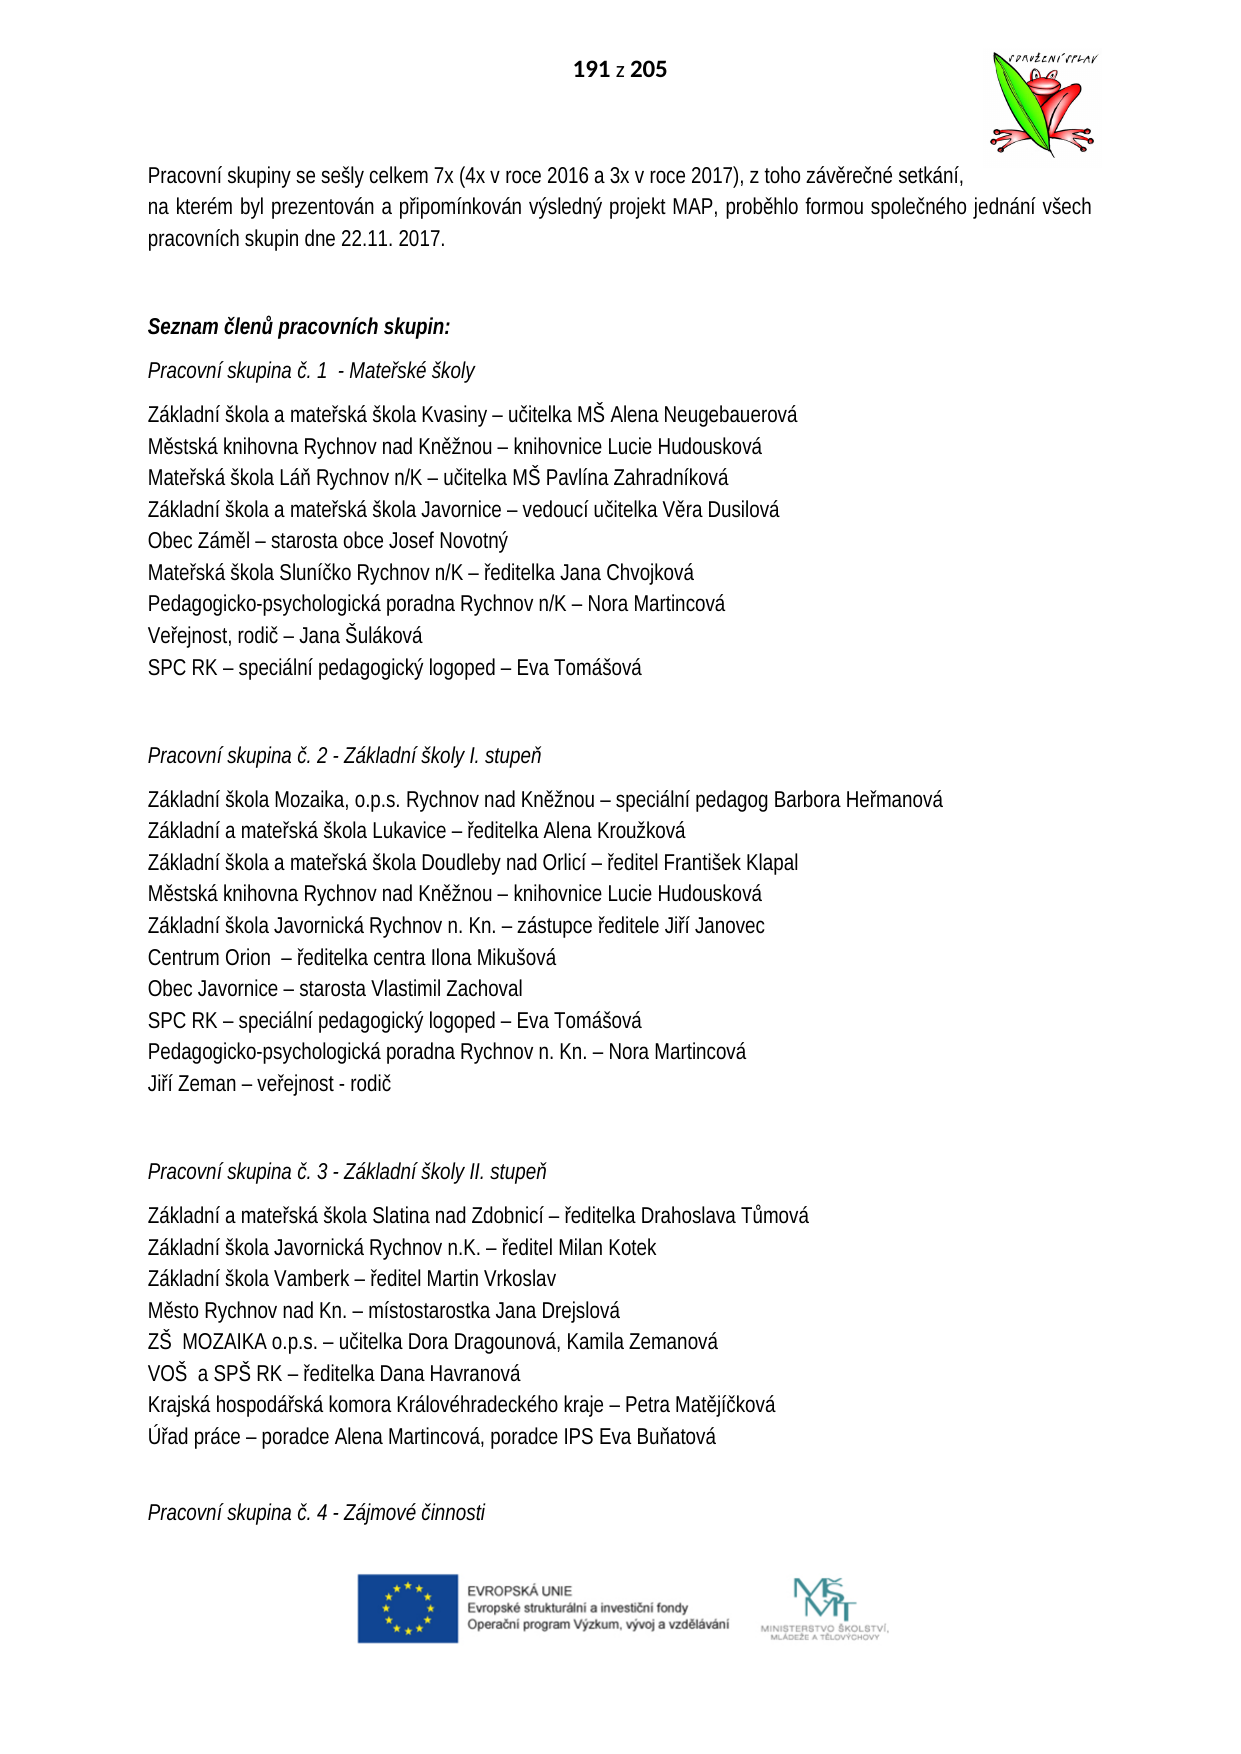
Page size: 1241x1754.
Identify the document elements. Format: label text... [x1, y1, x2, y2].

text Úřad práce – poradce Alena Martincová, poradce IPS Eva Buňatová [148, 1423, 1092, 1449]
text SPC RK – speciální pedagogický logoped – Eva Tomášová [148, 653, 1092, 680]
text Veřejnost, rodič – Jana Šuláková [148, 622, 1092, 648]
text VOŠ a SPŠ RK – ředitelka Dana Havranová [148, 1360, 1092, 1386]
text Základní škola Javornická Rychnov n.K. – ředitel Milan Kotek [148, 1233, 1092, 1260]
text Základní škola a mateřská škola Javornice – vedoucí učitelka Věra Dusilová [148, 496, 1092, 522]
text Mateřská škola Láň Rychnov n/K – učitelka MŠ Pavlína Zahradníková [148, 464, 1092, 491]
text Pracovní skupina č. 1 - Mateřské školy [148, 357, 1092, 383]
text Pracovní skupiny se sešly celkem 7x (4x v roce 2016 a 3x v roce 2017), z toho závěrečné setkání, na kterém byl prezentován a připomínkován výsledný projekt MAP, proběhlo formou společného jednání všech pracovních skupin dne 22.11. 2017. [148, 162, 1092, 251]
text ZŠ MOZAIKA o.p.s. – učitelka Dora Dragounová, Kamila Zemanová [148, 1328, 1092, 1354]
text Pracovní skupina č. 2 - Základní školy I. stupeň [148, 742, 1092, 768]
text Pracovní skupina č. 4 - Zájmové činnosti [148, 1498, 1092, 1525]
text Městská knihovna Rychnov nad Kněžnou – knihovnice Lucie Hudousková [148, 880, 1092, 907]
text Městská knihovna Rychnov nad Kněžnou – knihovnice Lucie Hudousková [148, 433, 1092, 459]
text Obec Záměl – starosta obce Josef Novotný [148, 527, 1092, 554]
text Pedagogicko-psychologická poradna Rychnov n. Kn. – Nora Martincová [148, 1038, 1092, 1064]
text Základní škola a mateřská škola Kvasiny – učitelka MŠ Alena Neugebauerová [148, 401, 1092, 427]
text Obec Javornice – starosta Vlastimil Zachoval [148, 975, 1092, 1001]
text Základní a mateřská škola Slatina nad Zdobnicí – ředitelka Drahoslava Tůmová [148, 1202, 1092, 1228]
text Mateřská škola Sluníčko Rychnov n/K – ředitelka Jana Chvojková [148, 559, 1092, 585]
text Základní škola a mateřská škola Doudleby nad Orlicí – ředitel František Klapal [148, 849, 1092, 875]
text Pedagogicko-psychologická poradna Rychnov n/K – Nora Martincová [148, 590, 1092, 617]
text Základní škola Vamberk – ředitel Martin Vrkoslav [148, 1265, 1092, 1291]
picture [982, 48, 1102, 168]
text Krajská hospodářská komora Královéhradeckého kraje – Petra Matějíčková [148, 1391, 1092, 1418]
text SPC RK – speciální pedagogický logoped – Eva Tomášová [148, 1007, 1092, 1033]
text Základní škola Javornická Rychnov n. Kn. – zástupce ředitele Jiří Janovec [148, 912, 1092, 938]
text Seznam členů pracovních skupin: [148, 313, 1092, 339]
text Město Rychnov nad Kn. – místostarostka Jana Drejslová [148, 1297, 1092, 1323]
picture [322, 1541, 918, 1677]
text Základní škola Mozaika, o.p.s. Rychnov nad Kněžnou – speciální pedagog Barbora Heřmanová [59, 786, 1092, 812]
text Pracovní skupina č. 3 - Základní školy II. stupeň [148, 1158, 1092, 1184]
text Jiří Zeman – veřejnost - rodič [148, 1070, 1092, 1096]
text Centrum Orion – ředitelka centra Ilona Mikušová [148, 943, 1092, 970]
text Základní a mateřská škola Lukavice – ředitelka Alena Kroužková [148, 817, 1092, 844]
